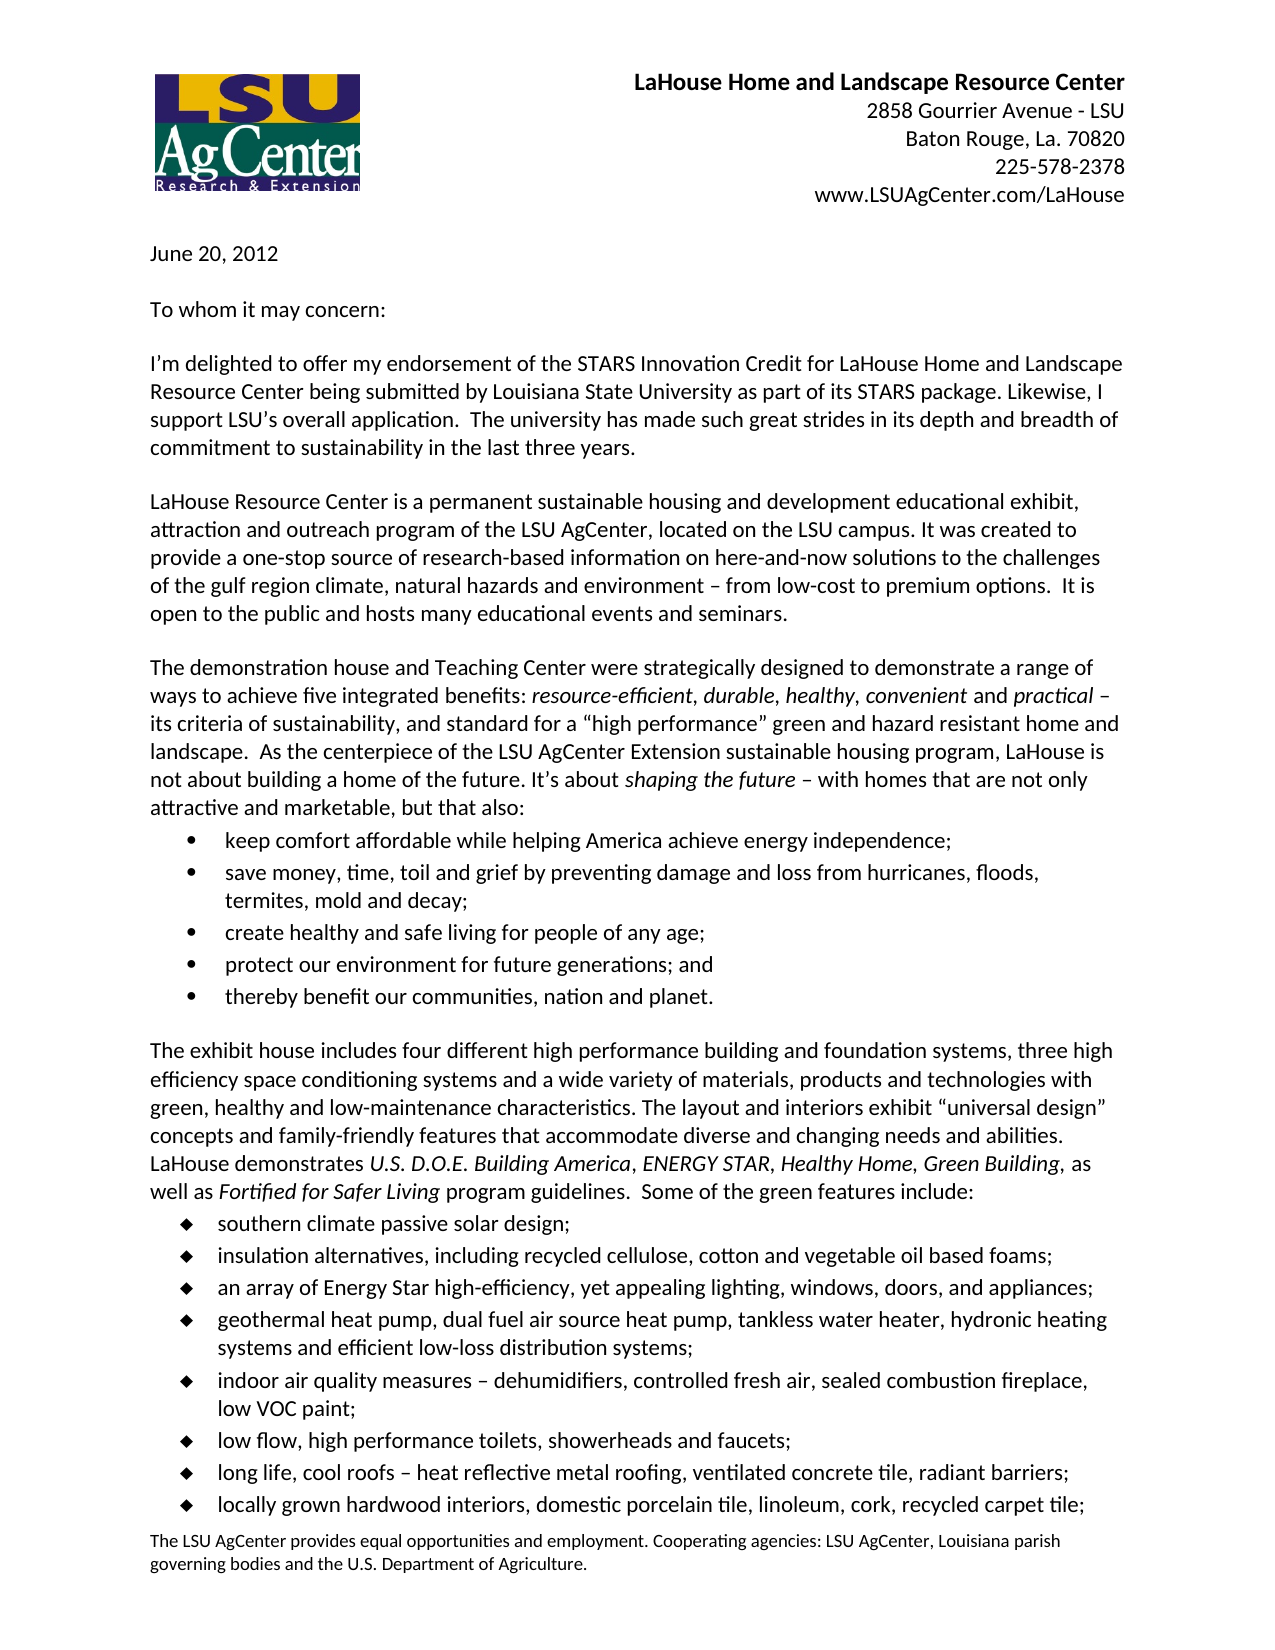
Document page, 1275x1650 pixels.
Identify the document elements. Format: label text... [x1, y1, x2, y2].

list thereby benefit our communities, nation and planet. [187, 982, 1125, 1011]
list long life, cool roofs – heat reflective metal roofing, ventilated concrete tile, radiant barriers; [180, 1458, 1125, 1486]
text The demonstration house and Teaching Center were strategically designed to demonstrate a range of ways to achieve five integrated benefits: resource-efficient, durable, healthy, convenient and practical – its criteria of sustainability, and standard for a “high performance” green and hazard resistant home and landscape. As the centerpiece of the LSU AgCenter Extension sustainable housing program, LaHouse is not about building a home of the future. It’s about shaping the future – with homes that are not only attractive and marketable, but that also: [150, 653, 1125, 822]
list southern climate passive solar design; [180, 1209, 1125, 1237]
text June 20, 2012 [150, 239, 1125, 267]
list an array of Energy Star high-efficiency, yet appealing lighting, windows, doors, and appliances; [180, 1273, 1125, 1301]
list indoor air quality measures – dehumidifiers, controlled fresh air, sealed combustion fireplace, low VOC paint; [180, 1366, 1125, 1422]
list keep comfort affordable while helping America achieve energy independence; [187, 826, 1125, 854]
text I’m delighted to offer my endorsement of the STARS Innovation Credit for LaHouse Home and Landscape Resource Center being submitted by Louisiana State University as part of its STARS package. Likewise, I support LSU’s overall application. The university has made such great strides in its depth and breadth of commitment to sustainability in the last three years. [150, 349, 1125, 461]
list geothermal heat pump, dual fuel air source heat pump, tankless water heater, hydronic heating systems and efficient low-loss distribution systems; [180, 1306, 1125, 1362]
list save money, time, toil and grief by preventing damage and loss from hurricanes, floods, termites, mold and decay; [187, 858, 1125, 914]
list protect our environment for future generations; and [187, 950, 1125, 978]
list locally grown hardwood interiors, domestic porcelain tile, linoleum, cork, recycled carpet tile; [180, 1490, 1125, 1518]
picture [153, 74, 360, 190]
list low flow, high performance toilets, showerheads and faucets; [180, 1426, 1125, 1454]
text The exhibit house includes four different high performance building and foundation systems, three high efficiency space conditioning systems and a wide variety of materials, products and technologies with green, healthy and low-maintenance characteristics. The layout and interiors exhibit “universal design” concepts and family-friendly features that accommodate diverse and changing needs and abilities. LaHouse demonstrates U.S. D.O.E. Building America, ENERGY STAR, Healthy Home, Green Building, as well as Fortified for Safer Living program guidelines. Some of the green features include: [150, 1037, 1125, 1205]
text LaHouse Resource Center is a permanent sustainable housing and development educational exhibit, attraction and outreach program of the LSU AgCenter, located on the LSU campus. It was created to provide a one-stop source of research-based information on here-and-now solutions to the challenges of the gulf region climate, natural hazards and environment – from low-cost to premium options. It is open to the public and hosts many educational events and seminars. [150, 487, 1125, 627]
list insulation alternatives, including recycled cellulose, cotton and vegetable oil based foams; [180, 1241, 1125, 1269]
text To whom it may concern: [150, 295, 1125, 323]
list create healthy and safe living for people of any age; [187, 918, 1125, 946]
